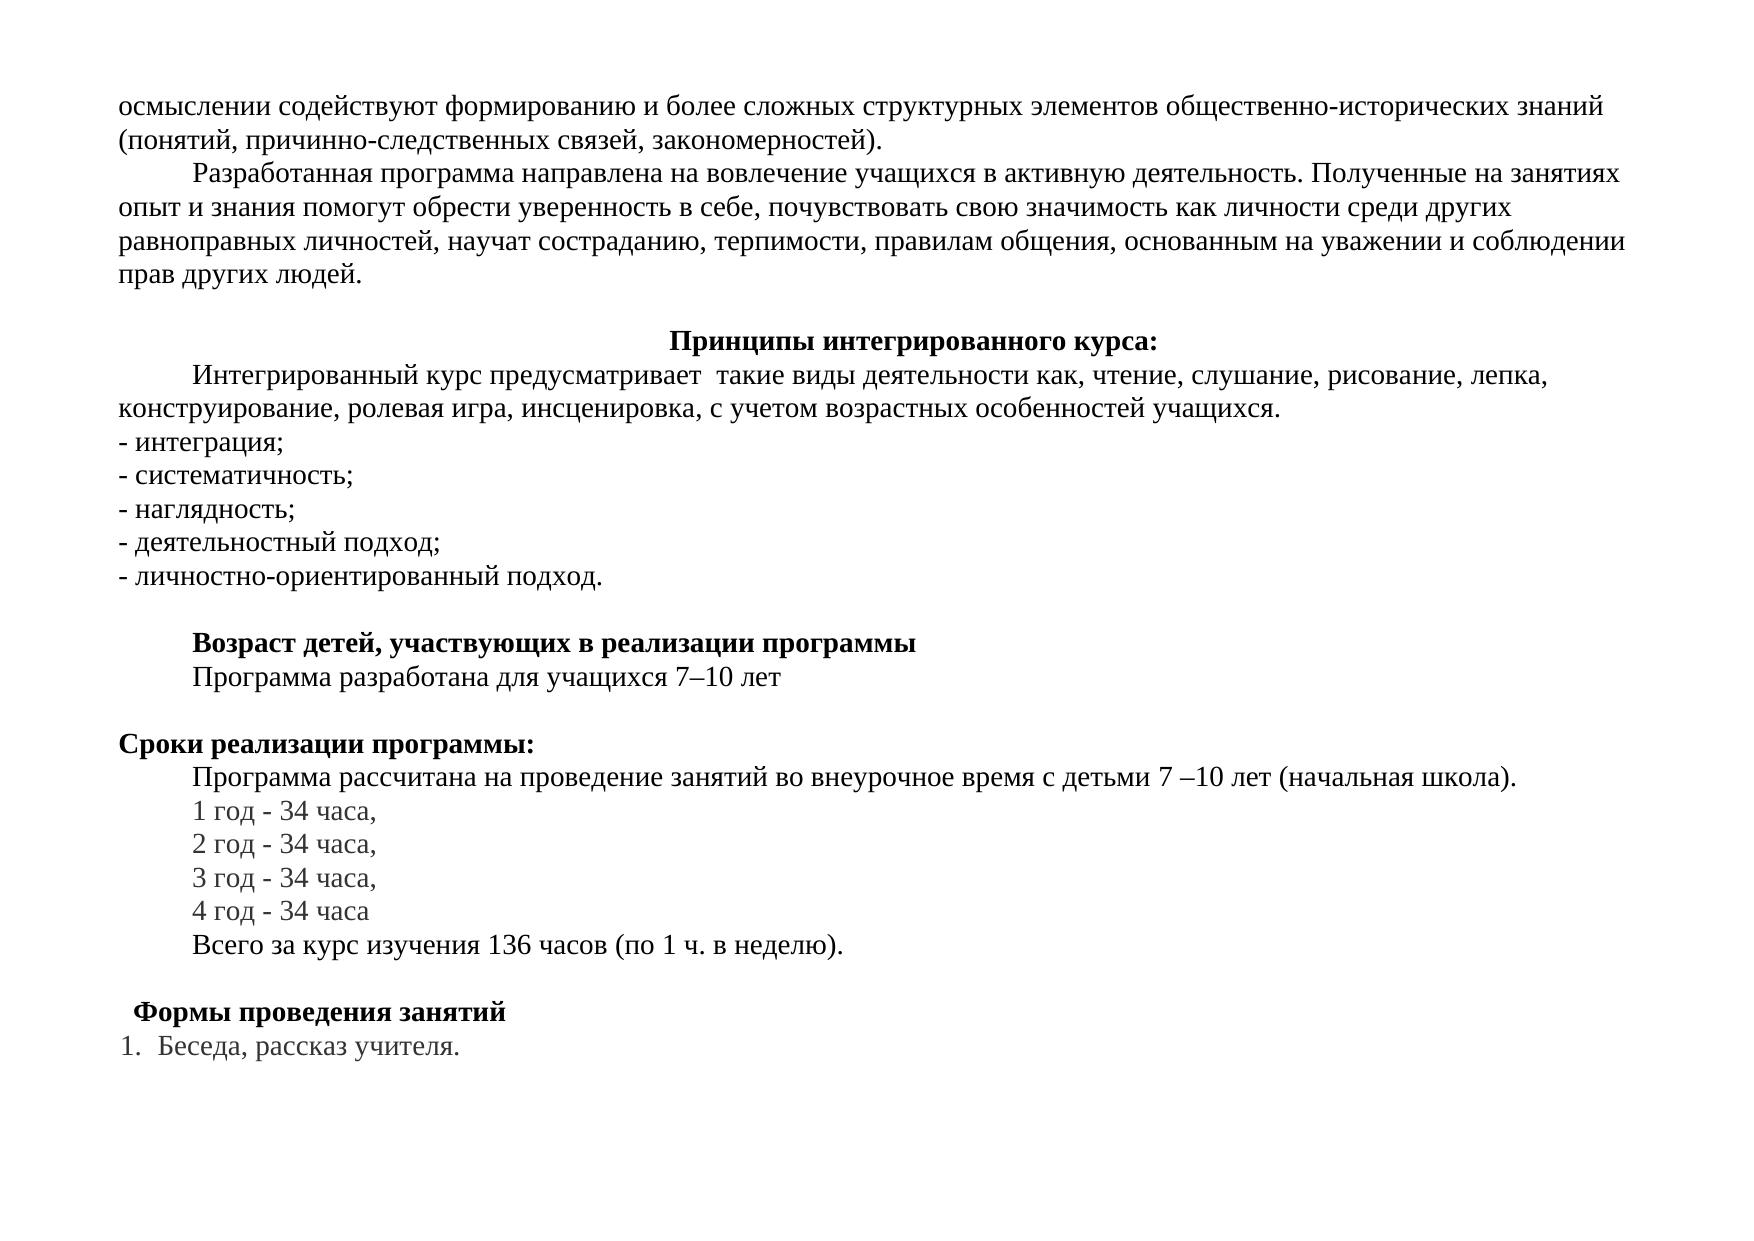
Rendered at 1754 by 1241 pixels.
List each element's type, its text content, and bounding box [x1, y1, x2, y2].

text Возраст детей, участвующих в реализации программы [118, 625, 1636, 659]
text Всего за курс изучения 136 часов (по 1 ч. в неделю). [118, 927, 1636, 961]
text Принципы интегрированного курса: [118, 323, 1636, 357]
text Программа разработана для учащихся 7–10 лет [118, 659, 1636, 692]
text 4 год - 34 часа [118, 893, 1636, 927]
text - личностно-ориентированный подход. [118, 558, 1636, 592]
text 2 год - 34 часа, [118, 826, 1636, 860]
text - интеграция; [118, 424, 1636, 457]
text 3 год - 34 часа, [118, 860, 1636, 893]
text 1 год - 34 часа, [118, 793, 1636, 826]
text Формы проведения занятий [133, 994, 1636, 1028]
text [118, 88, 1636, 156]
text Сроки реализации программы: [118, 726, 1636, 759]
text - наглядность; [118, 491, 1636, 524]
text Разработанная программа направлена на вовлечение учащихся в активную деятельность. Полученные на занятиях опыт и знания помогут обрести уверенность в себе, почувствовать свою значимость как личности среди других равноправных личностей, научат состраданию, терпимости, правилам общения, основанным на уважении и соблюдении прав других людей. [118, 156, 1636, 290]
list Беседа, рассказ учителя. [120, 1028, 1636, 1061]
text Интегрированный курс предусматривает такие виды деятельности как, чтение, слушание, рисование, лепка, конструирование, ролевая игра, инсценировка, с учетом возрастных особенностей учащихся. [118, 357, 1636, 424]
text - систематичность; [118, 457, 1636, 491]
text - деятельностный подход; [118, 524, 1636, 558]
text Программа рассчитана на проведение занятий во внеурочное время с детьми 7 –10 лет (начальная школа). [118, 759, 1636, 793]
